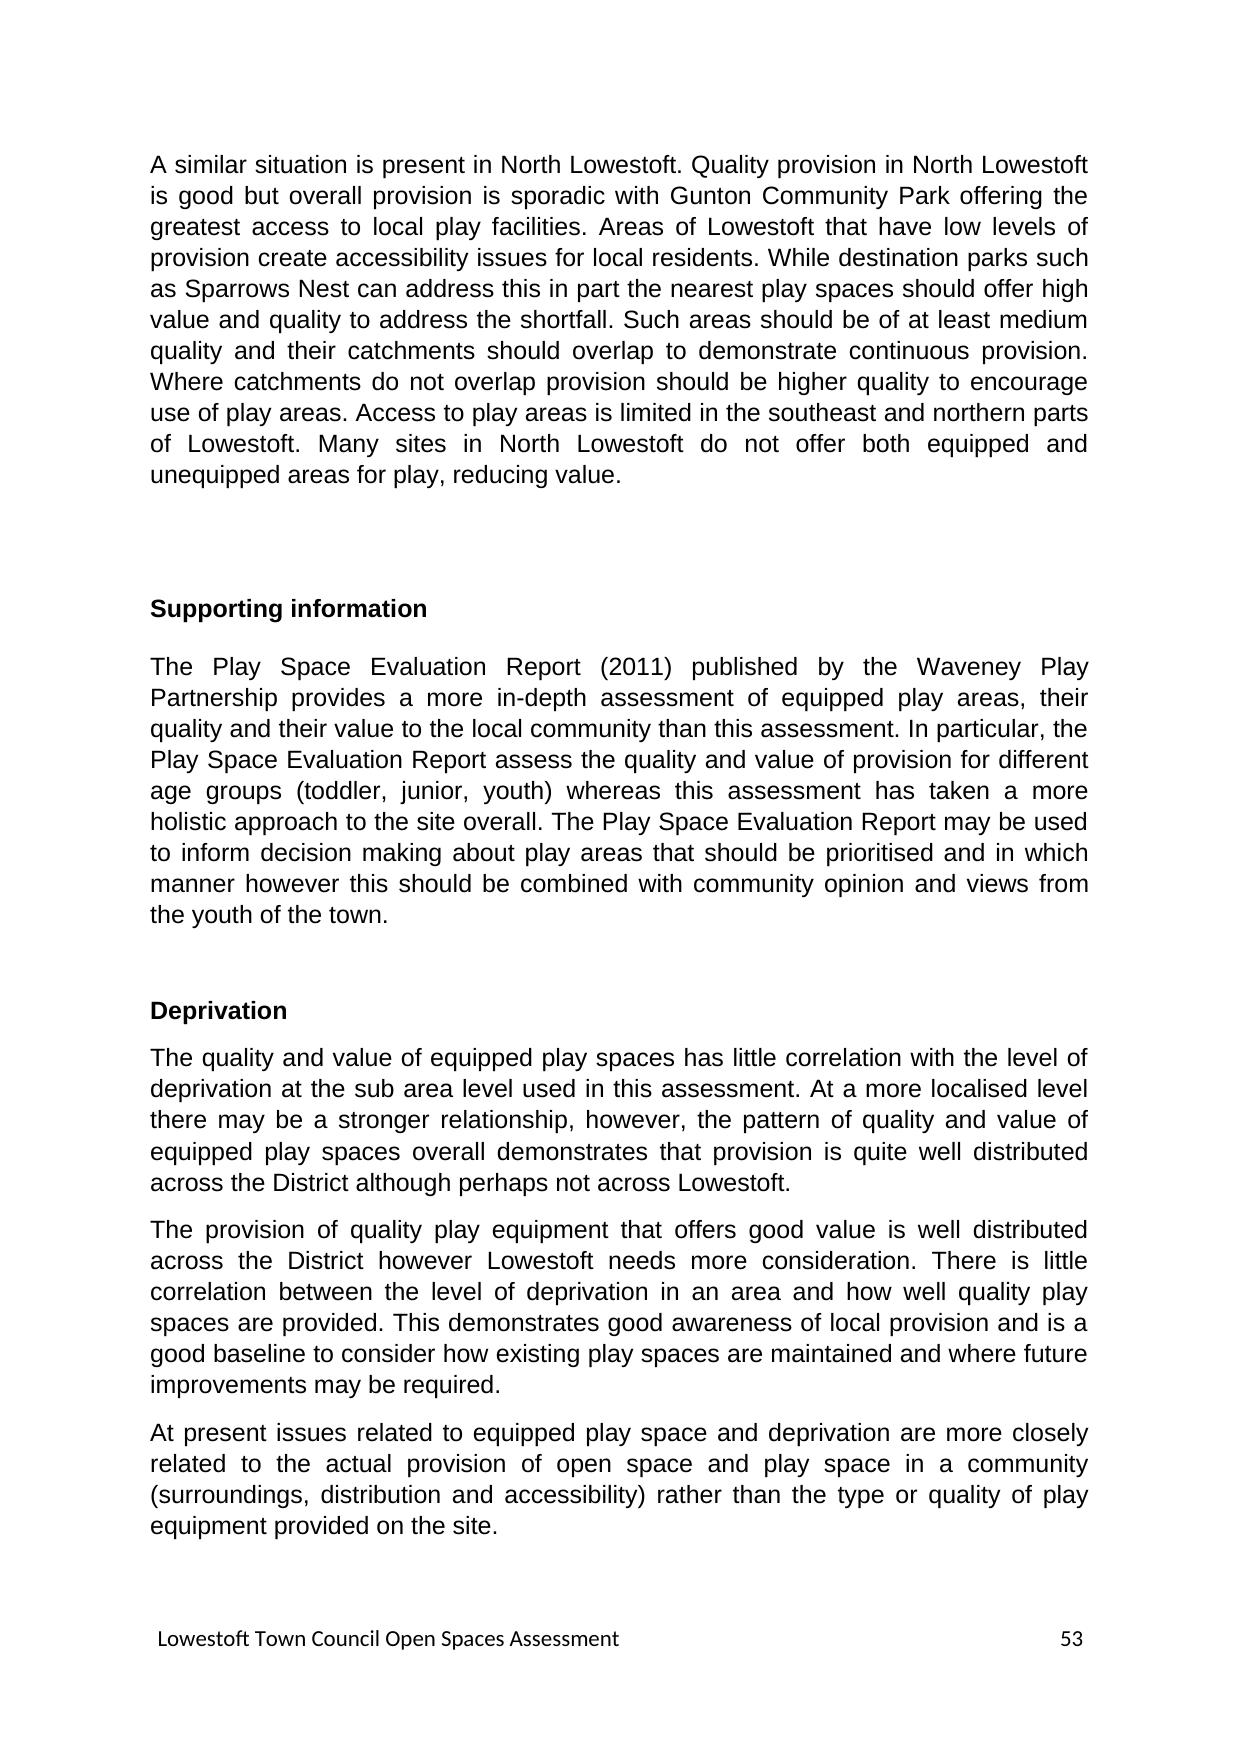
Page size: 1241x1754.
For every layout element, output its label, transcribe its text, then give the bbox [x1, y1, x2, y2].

text Supporting information [150, 594, 1090, 623]
text Deprivation [150, 996, 1090, 1024]
text The provision of quality play equipment that offers good value is well distributed across the District however Lowestoft needs more consideration. There is little correlation between the level of deprivation in an area and how well quality play spaces are provided. This demonstrates good awareness of local provision and is a good baseline to consider how existing play spaces are maintained and where future improvements may be required. [150, 1215, 1090, 1399]
text The quality and value of equipped play spaces has little correlation with the level of deprivation at the sub area level used in this assessment. At a more localised level there may be a stronger relationship, however, the pattern of quality and value of equipped play spaces overall demonstrates that provision is quite well distributed across the District although perhaps not across Lowestoft. [150, 1043, 1090, 1196]
text The Play Space Evaluation Report (2011) published by the Waveney Play Partnership provides a more in-depth assessment of equipped play areas, their quality and their value to the local community than this assessment. In particular, the Play Space Evaluation Report assess the quality and value of provision for different age groups (toddler, junior, youth) whereas this assessment has taken a more holistic approach to the site overall. The Play Space Evaluation Report may be used to inform decision making about play areas that should be prioritised and in which manner however this should be combined with community opinion and views from the youth of the town. [150, 652, 1090, 929]
text At present issues related to equipped play space and deprivation are more closely related to the actual provision of open space and play space in a community (surroundings, distribution and accessibility) rather than the type or quality of play equipment provided on the site. [150, 1418, 1090, 1540]
text A similar situation is present in North Lowestoft. Quality provision in North Lowestoft is good but overall provision is sporadic with Gunton Community Park offering the greatest access to local play facilities. Areas of Lowestoft that have low levels of provision create accessibility issues for local residents. While destination parks such as Sparrows Nest can address this in part the nearest play spaces should offer high value and quality to address the shortfall. Such areas should be of at least medium quality and their catchments should overlap to demonstrate continuous provision. Where catchments do not overlap provision should be higher quality to encourage use of play areas. Access to play areas is limited in the southeast and northern parts of Lowestoft. Many sites in North Lowestoft do not offer both equipped and unequipped areas for play, reducing value. [150, 150, 1090, 489]
